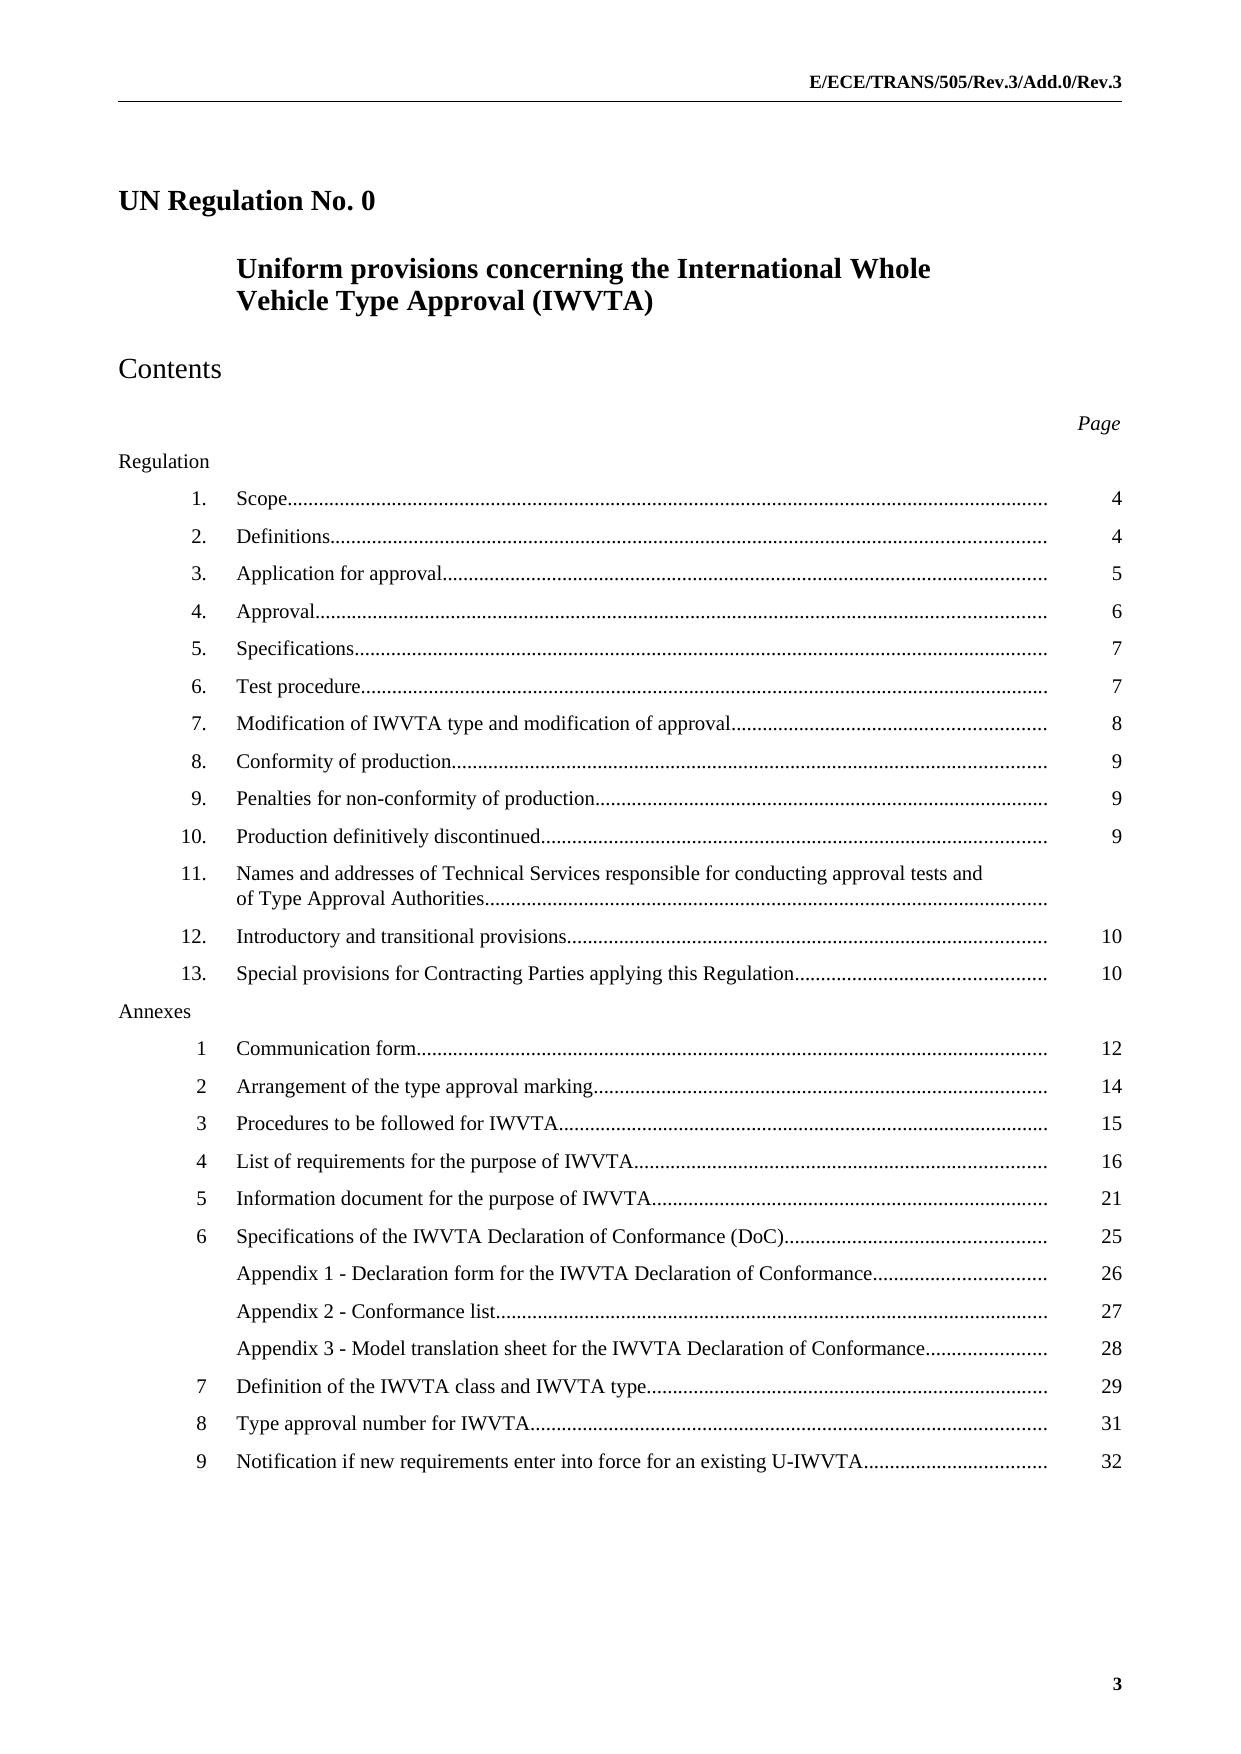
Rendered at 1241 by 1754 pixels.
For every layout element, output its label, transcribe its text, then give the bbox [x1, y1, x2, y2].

text Regulation [118, 448, 1122, 473]
text 12. Introductory and transitional provisions 10 [118, 923, 1122, 948]
text 6 Specifications of the IWVTA Declaration of Conformance (DoC) 25 [118, 1223, 1122, 1248]
text 3. Application for approval 5 [118, 560, 1122, 585]
text Contents [118, 354, 1004, 385]
text 9. Penalties for non-conformity of production 9 [118, 785, 1122, 810]
text 7. Modification of IWVTA type and modification of approval 8 [118, 710, 1122, 735]
text 8 Type approval number for IWVTA 31 [118, 1410, 1122, 1435]
text 5. Specifications 7 [118, 635, 1122, 660]
text 11. Names and addresses of Technical Services responsible for conducting approval tests and of Type Approval Authorities 10 [118, 860, 989, 910]
text 2. Definitions 4 [118, 523, 1122, 548]
text 4. Approval 6 [118, 598, 1122, 623]
text Appendix 3 - Model translation sheet for the IWVTA Declaration of Conformance 28 [236, 1335, 1122, 1360]
text 3 Procedures to be followed for IWVTA 15 [118, 1110, 1122, 1135]
text Annexes [118, 998, 1122, 1023]
text 2 Arrangement of the type approval marking 14 [118, 1073, 1122, 1098]
text Appendix 2 - Conformance list 27 [236, 1298, 1122, 1323]
text 10. Production definitively discontinued 9 [118, 823, 1122, 848]
text Uniform provisions concerning the International Whole Vehicle Type Approval (IWVTA) [118, 254, 1004, 316]
text 8. Conformity of production 9 [118, 748, 1122, 773]
text Page [118, 410, 1122, 435]
text UN Regulation No. 0 [118, 185, 1003, 216]
text 1. Scope 4 [118, 485, 1122, 510]
text 9 Notification if new requirements enter into force for an existing U-IWVTA 32 [118, 1448, 1122, 1473]
text 4 List of requirements for the purpose of IWVTA 16 [118, 1148, 1122, 1173]
text 7 Definition of the IWVTA class and IWVTA type 29 [118, 1373, 1122, 1398]
text 6. Test procedure 7 [118, 673, 1122, 698]
text 13. Special provisions for Contracting Parties applying this Regulation 10 [118, 960, 1122, 985]
text 5 Information document for the purpose of IWVTA 21 [118, 1185, 1122, 1210]
text Appendix 1 - Declaration form for the IWVTA Declaration of Conformance 26 [236, 1260, 1122, 1285]
text 1 Communication form 12 [118, 1035, 1122, 1060]
